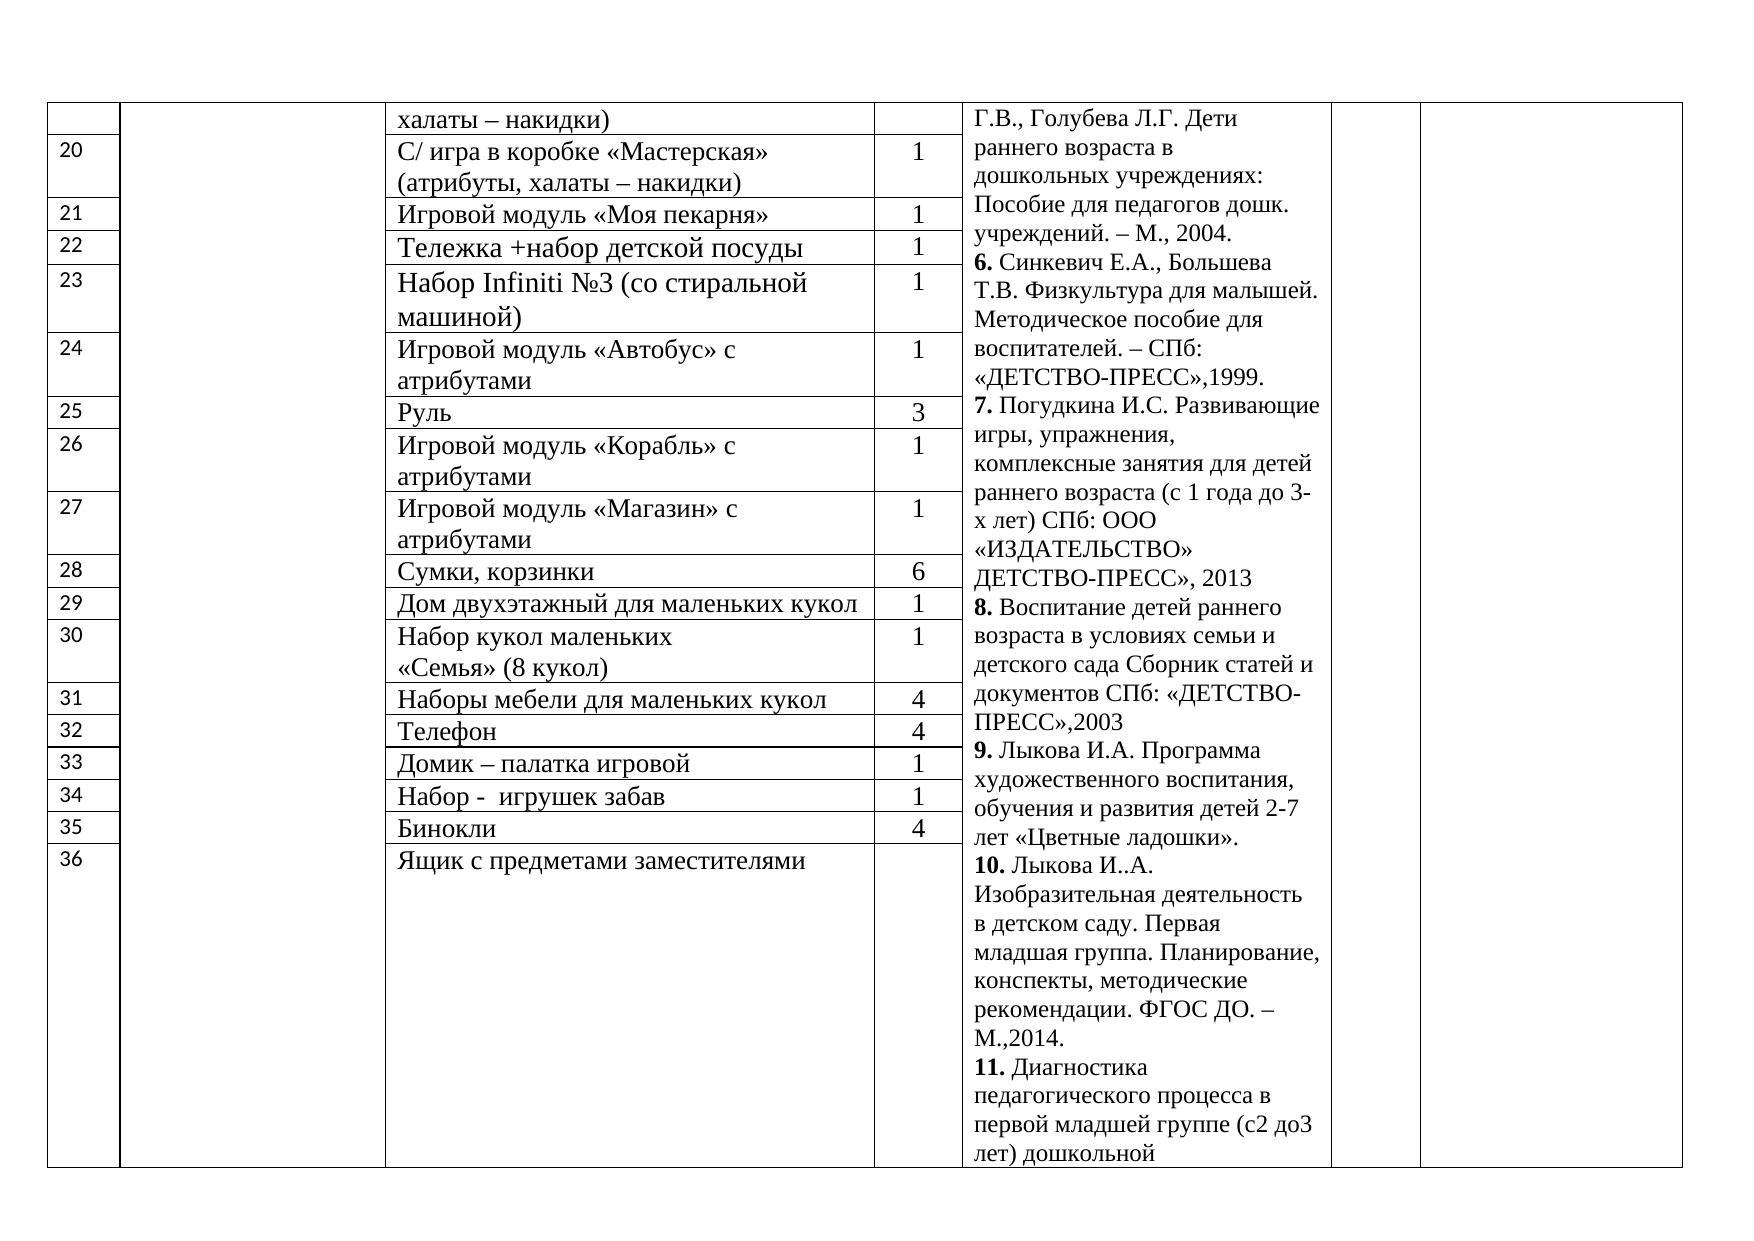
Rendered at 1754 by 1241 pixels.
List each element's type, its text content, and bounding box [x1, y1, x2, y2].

table_cell 31 [48, 683, 119, 714]
table_cell Сумки, корзинки [386, 555, 874, 587]
table_cell 1 [875, 333, 962, 396]
table_cell 1 [875, 265, 962, 332]
table_cell Домик – палатка игровой [386, 748, 874, 779]
table_cell 1 [875, 748, 962, 779]
table_cell 33 [48, 748, 119, 779]
table_cell 1 [875, 780, 962, 811]
table_cell 34 [48, 780, 119, 811]
table_cell 1 [875, 231, 962, 264]
table_cell 27 [48, 492, 119, 554]
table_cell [386, 844, 874, 1167]
table_cell 1 [875, 198, 962, 229]
table_cell 1 [875, 135, 962, 197]
table_cell Набор - игрушек забав [386, 780, 874, 811]
table_cell 35 [48, 812, 119, 843]
table_cell Тележка +набор детской посуды [386, 231, 874, 264]
table_cell 32 [48, 715, 119, 746]
table_cell Наборы мебели для маленьких кукол [386, 683, 874, 714]
table_cell Дом двухэтажный для маленьких кукол [386, 588, 874, 619]
table_cell 4 [875, 715, 962, 746]
table_cell 3 [875, 397, 962, 428]
table_cell Игровой модуль «Моя пекарня» [386, 198, 874, 229]
table_cell 19 [48, 103, 119, 134]
table_cell 20 [48, 135, 119, 197]
table_cell 29 [48, 588, 119, 619]
table_cell 25 [48, 397, 119, 428]
table_cell Набор Infiniti №3 (со стиральной машиной) [386, 265, 874, 332]
table_cell [121, 103, 385, 1167]
table_cell С/ игра в коробке «Мастерская» (атрибуты, халаты – накидки) [386, 135, 874, 197]
table_cell 2 [875, 103, 962, 134]
table_cell Телефон [386, 715, 874, 746]
table_cell 24 [48, 333, 119, 396]
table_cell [386, 103, 874, 134]
table_cell 23 [48, 265, 119, 332]
table_cell 1 [875, 588, 962, 619]
table_cell 1 [875, 620, 962, 682]
table_cell Набор кукол маленьких «Семья» (8 кукол) [386, 620, 874, 682]
table_cell 30 [48, 620, 119, 682]
table_cell 4 [875, 812, 962, 843]
table_cell 26 [48, 429, 119, 491]
table_cell 4 [875, 683, 962, 714]
table_cell Игровой модуль «Автобус» с атрибутами [386, 333, 874, 396]
table_cell 1 [875, 492, 962, 554]
table_cell Игровой модуль «Корабль» с атрибутами [386, 429, 874, 491]
table_cell Руль [386, 397, 874, 428]
table_cell Бинокли [386, 812, 874, 843]
table_cell 28 [48, 555, 119, 587]
table_cell 22 [48, 231, 119, 264]
table_cell Игровой модуль «Магазин» с атрибутами [386, 492, 874, 554]
table_cell 36 [48, 844, 119, 1167]
table_cell 1 [875, 429, 962, 491]
table_cell 21 [48, 198, 119, 229]
table_cell [875, 844, 962, 1167]
table_cell 6 [875, 555, 962, 587]
